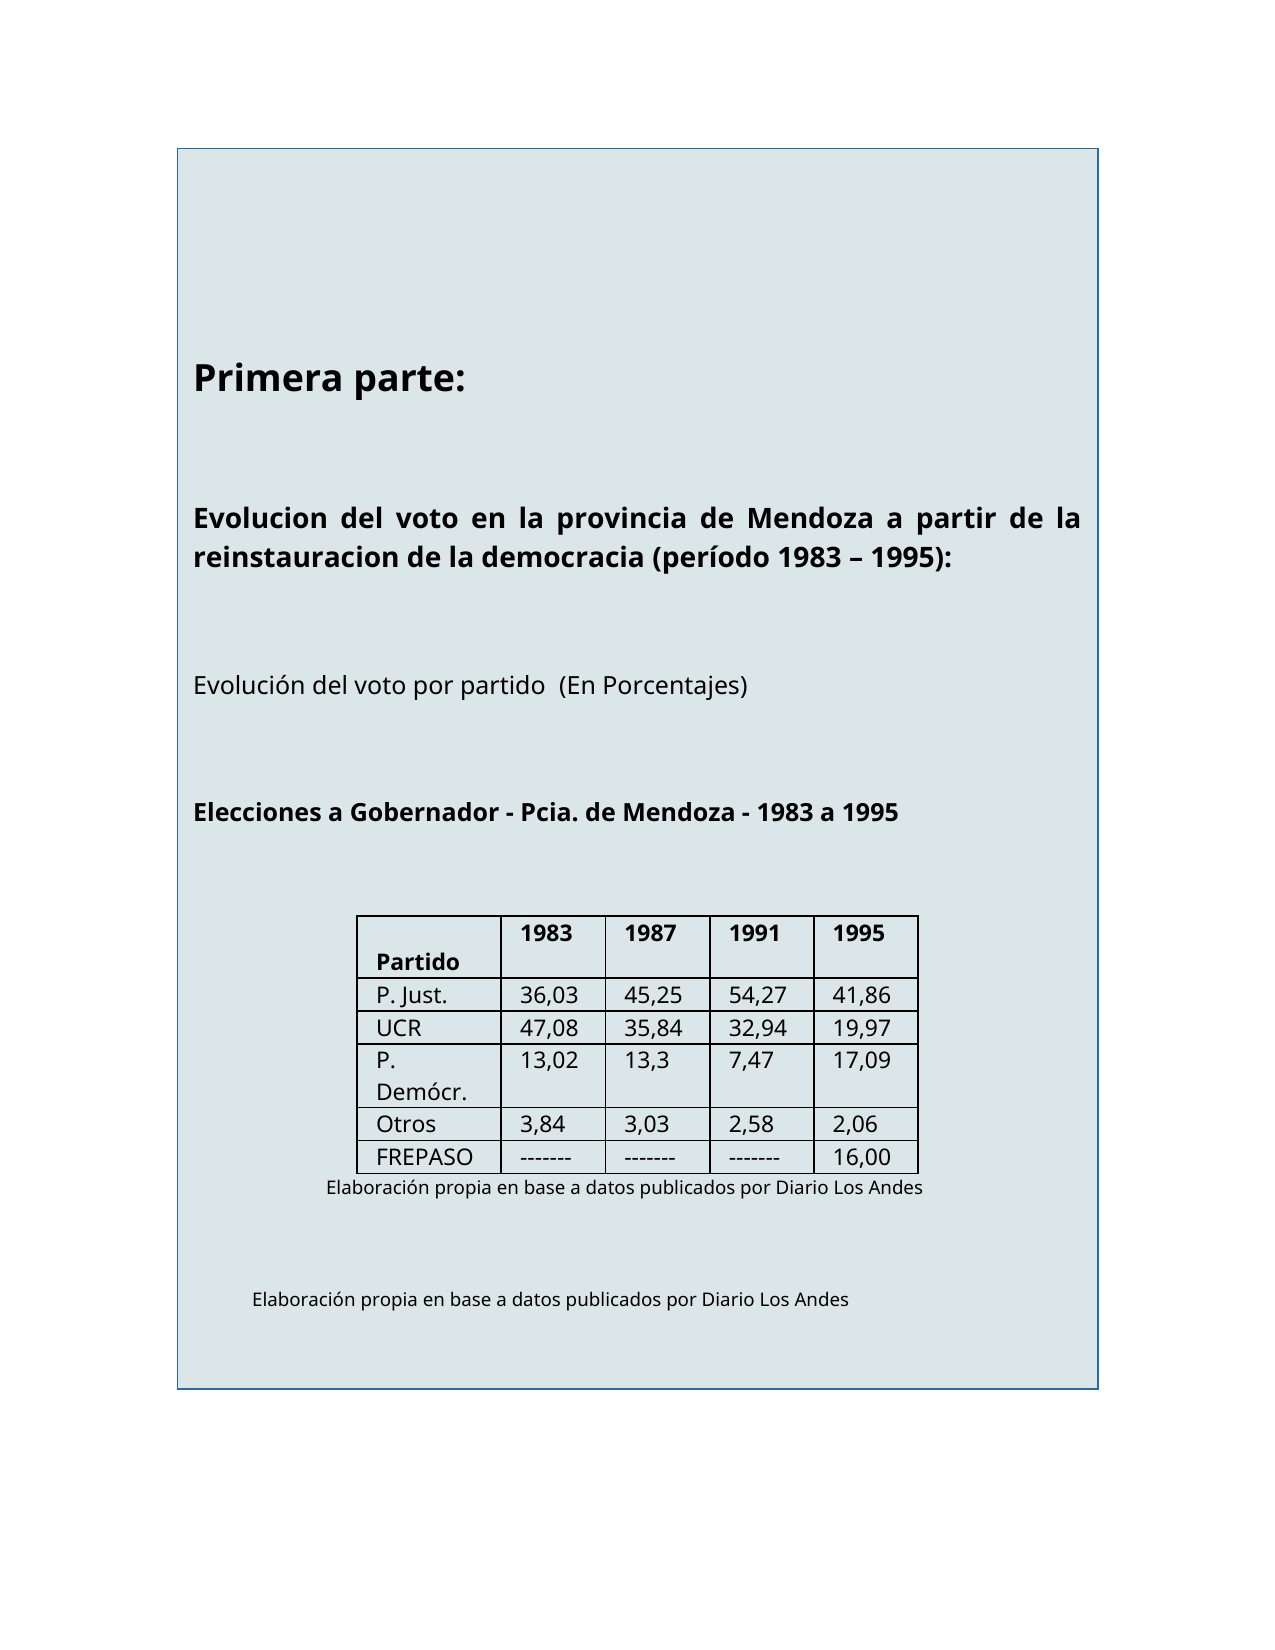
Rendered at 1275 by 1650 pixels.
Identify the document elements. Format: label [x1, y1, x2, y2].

table_cell [178, 149, 1097, 1388]
